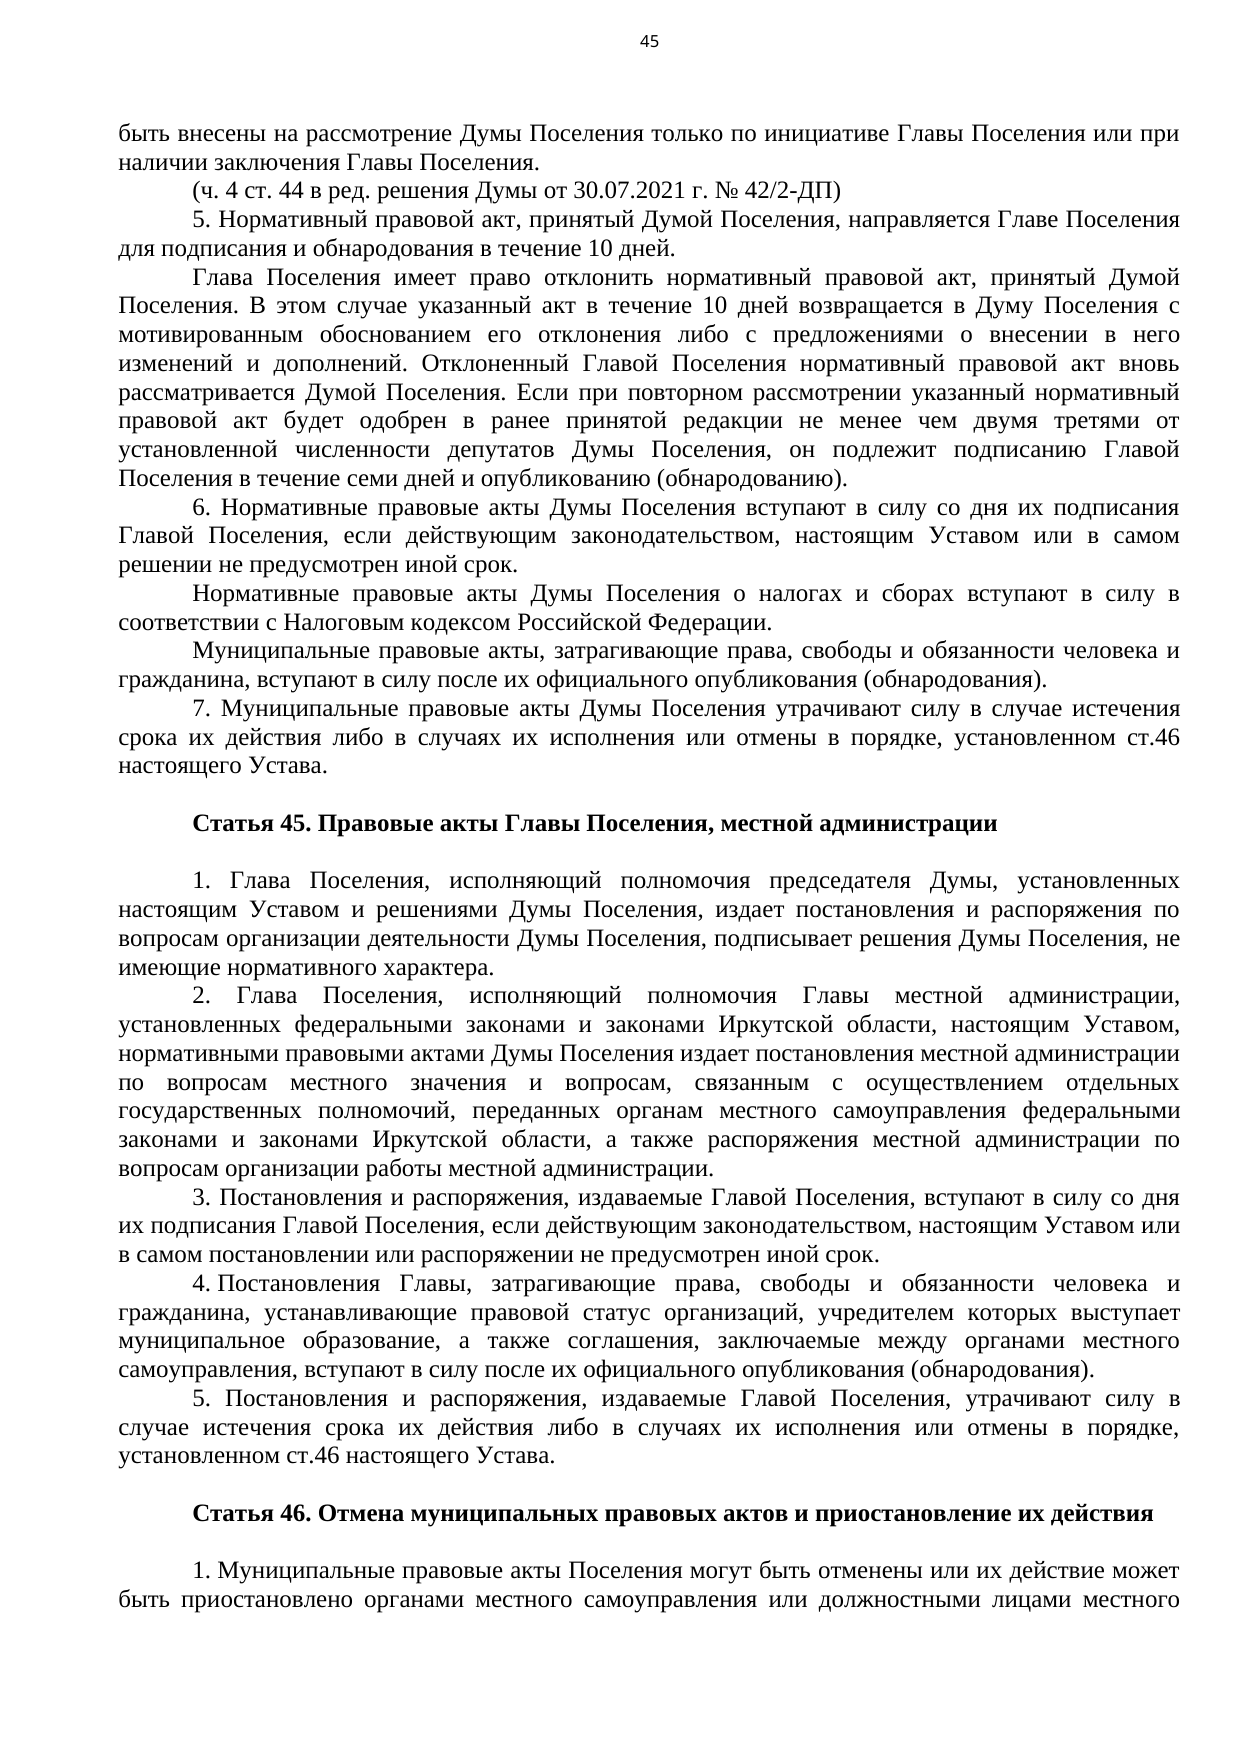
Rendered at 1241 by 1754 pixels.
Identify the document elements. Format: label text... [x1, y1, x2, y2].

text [118, 118, 1181, 176]
text (ч. 4 ст. 44 в ред. решения Думы от 30.07.2021 г. № 42/2-ДП) [118, 176, 1181, 204]
text Глава Поселения имеет право отклонить нормативный правовой акт, принятый Думой Поселения. В этом случае указанный акт в течение 10 дней возвращается в Думу Поселения с мотивированным обоснованием его отклонения либо с предложениями о внесении в него изменений и дополнений. Отклоненный Главой Поселения нормативный правовой акт вновь рассматривается Думой Поселения. Если при повторном рассмотрении указанный нормативный правовой акт будет одобрен в ранее принятой редакции не менее чем двумя третями от установленной численности депутатов Думы Поселения, он подлежит подписанию Главой Поселения в течение семи дней и опубликованию (обнародованию). [118, 262, 1181, 492]
text Статья 46. Отмена муниципальных правовых актов и приостановление их действия [118, 1498, 1181, 1527]
text 5. Постановления и распоряжения, издаваемые Главой Поселения, утрачивают силу в случае истечения срока их действия либо в случаях их исполнения или отмены в порядке, установленном ст.46 настоящего Устава. [118, 1383, 1181, 1469]
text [118, 1556, 1181, 1613]
text 7. Муниципальные правовые акты Думы Поселения утрачивают силу в случае истечения срока их действия либо в случаях их исполнения или отмены в порядке, установленном ст.46 настоящего Устава. [118, 693, 1181, 779]
text Нормативные правовые акты Думы Поселения о налогах и сборах вступают в силу в соответствии с Налоговым кодексом Российской Федерации. [118, 578, 1181, 636]
text 6. Нормативные правовые акты Думы Поселения вступают в силу со дня их подписания Главой Поселения, если действующим законодательством, настоящим Уставом или в самом решении не предусмотрен иной срок. [118, 492, 1181, 578]
text Муниципальные правовые акты, затрагивающие права, свободы и обязанности человека и гражданина, вступают в силу после их официального опубликования (обнародования). [118, 636, 1181, 693]
text 2. Глава Поселения, исполняющий полномочия Главы местной администрации, установленных федеральными законами и законами Иркутской области, настоящим Уставом, нормативными правовыми актами Думы Поселения издает постановления местной администрации по вопросам местного значения и вопросам, связанным с осуществлением отдельных государственных полномочий, переданных органам местного самоуправления федеральными законами и законами Иркутской области, а также распоряжения местной администрации по вопросам организации работы местной администрации. [118, 981, 1181, 1182]
text 1. Глава Поселения, исполняющий полномочия председателя Думы, установленных настоящим Уставом и решениями Думы Поселения, издает постановления и распоряжения по вопросам организации деятельности Думы Поселения, подписывает решения Думы Поселения, не имеющие нормативного характера. [118, 866, 1181, 981]
text 4. Постановления Главы, затрагивающие права, свободы и обязанности человека и гражданина, устанавливающие правовой статус организаций, учредителем которых выступает муниципальное образование, а также соглашения, заключаемые между органами местного самоуправления, вступают в силу после их официального опубликования (обнародования). [118, 1268, 1181, 1383]
text 3. Постановления и распоряжения, издаваемые Главой Поселения, вступают в силу со дня их подписания Главой Поселения, если действующим законодательством, настоящим Уставом или в самом постановлении или распоряжении не предусмотрен иной срок. [118, 1182, 1181, 1268]
text 5. Нормативный правовой акт, принятый Думой Поселения, направляется Главе Поселения для подписания и обнародования в течение 10 дней. [118, 204, 1181, 262]
text Статья 45. Правовые акты Главы Поселения, местной администрации [118, 808, 1181, 837]
